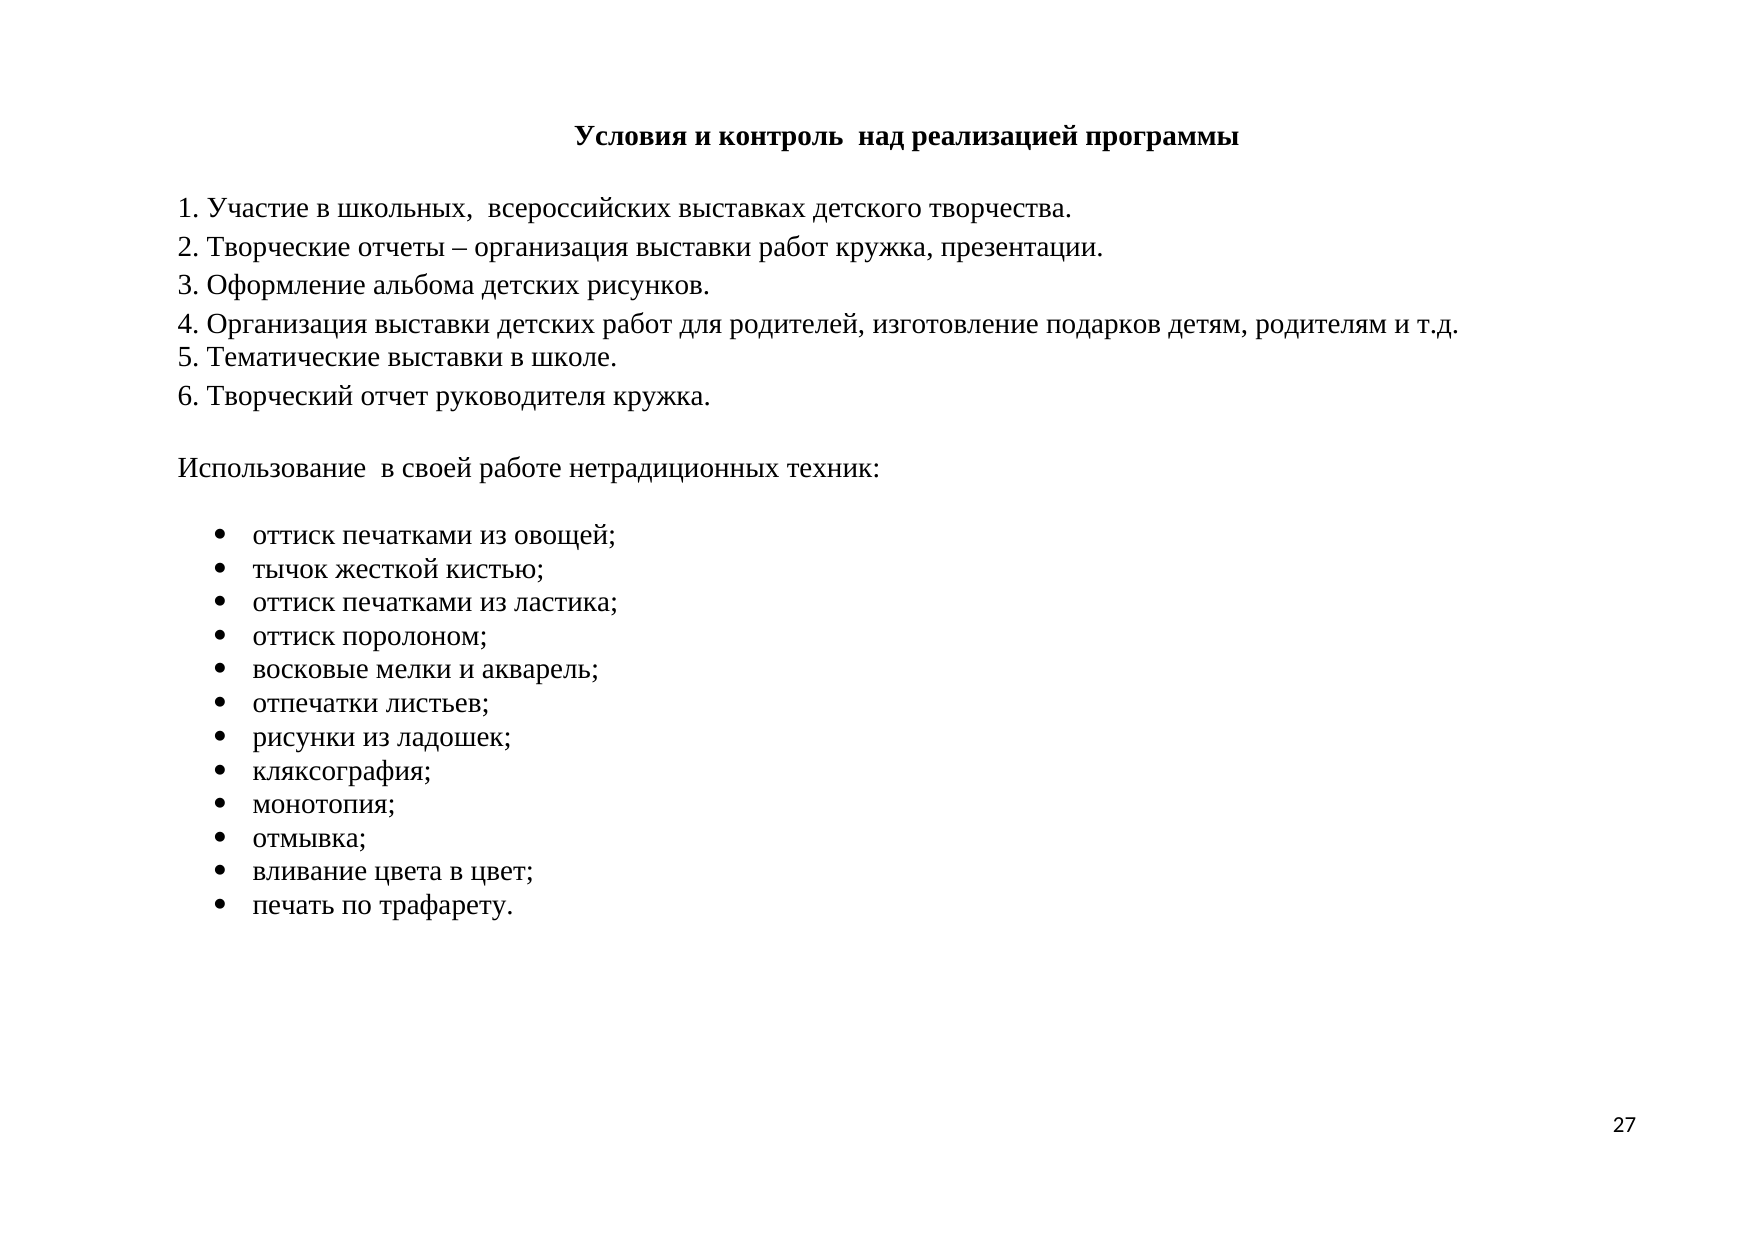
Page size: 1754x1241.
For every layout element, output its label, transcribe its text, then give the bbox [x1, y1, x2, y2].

list рисунки из ладошек; [215, 719, 1636, 753]
text 4. Организация выставки детских работ для родителей, изготовление подарков детям, родителям и т.д. [177, 306, 1636, 339]
text 1. Участие в школьных, всероссийских выставках детского творчества. [177, 190, 1636, 224]
list тычок жесткой кистью; [215, 551, 1636, 584]
list монотопия; [215, 786, 1636, 820]
list оттиск поролоном; [215, 618, 1636, 652]
list оттиск печатками из овощей; [215, 517, 1636, 551]
text 6. Творческий отчет руководителя кружка. [177, 378, 1636, 411]
list восковые мелки и акварель; [215, 652, 1636, 685]
list вливание цвета в цвет; [215, 853, 1636, 887]
list кляксография; [215, 753, 1636, 786]
text 2. Творческие отчеты – организация выставки работ кружка, презентации. [177, 229, 1636, 262]
list отпечатки листьев; [215, 685, 1636, 719]
text Использование в своей работе нетрадиционных техник: [177, 450, 1636, 483]
text 5. Тематические выставки в школе. [177, 339, 1636, 373]
list печать по трафарету. [215, 887, 1636, 921]
list оттиск печатками из ластика; [215, 584, 1636, 618]
text Условия и контроль над реализацией программы [177, 118, 1636, 152]
text 3. Оформление альбома детских рисунков. [177, 267, 1636, 301]
list отмывка; [215, 820, 1636, 853]
